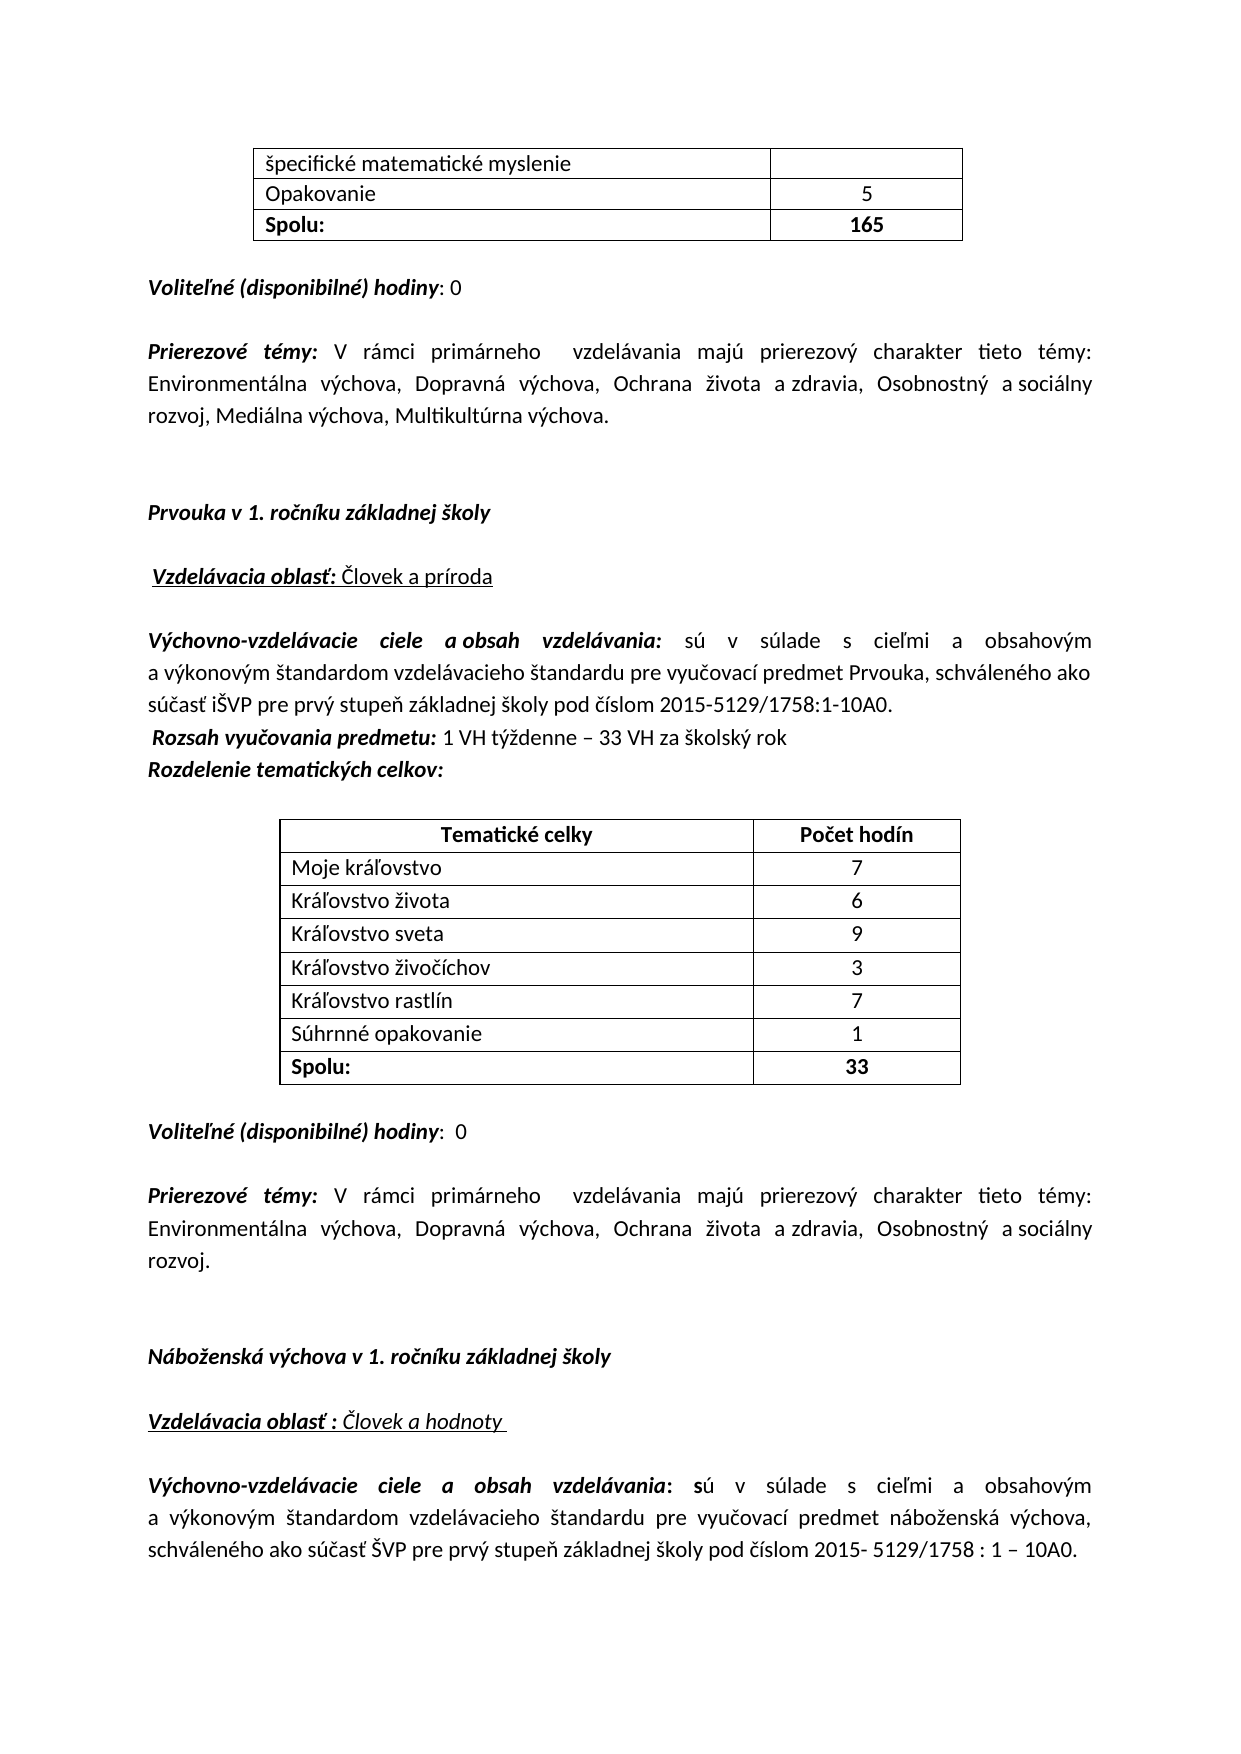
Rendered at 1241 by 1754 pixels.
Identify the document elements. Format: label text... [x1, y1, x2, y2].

text Vzdelávacia oblasť: Človek a príroda [152, 562, 1063, 590]
text Vzdelávacia oblasť : Človek a hodnoty [148, 1407, 1093, 1435]
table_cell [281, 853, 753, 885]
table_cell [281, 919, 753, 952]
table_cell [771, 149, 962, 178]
text Voliteľné (disponibilné) hodiny: 0 [148, 1117, 1093, 1145]
text Rozsah vyučovania predmetu: 1 VH týždenne – 33 VH za školský rok [152, 723, 1063, 751]
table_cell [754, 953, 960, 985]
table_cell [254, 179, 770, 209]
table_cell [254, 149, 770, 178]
text Prierezové témy: V rámci primárneho vzdelávania majú prierezový charakter tieto témy: Environmentálna výchova, Dopravná výchova, Ochrana života a zdravia, Osobnostný a sociálny rozvoj. [148, 1181, 1093, 1274]
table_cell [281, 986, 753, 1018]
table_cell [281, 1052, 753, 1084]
subtitle Prvouka v 1. ročníku základnej školy [148, 498, 1093, 526]
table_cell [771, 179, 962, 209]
text Výchovno-vzdelávacie ciele a obsah vzdelávania: sú v súlade s cieľmi a obsahovým a výkonovým štandardom vzdelávacieho štandardu pre vyučovací predmet náboženská výchova, schváleného ako súčasť ŠVP pre prvý stupeň základnej školy pod číslom 2015- 5129/1758 : 1 – 10A0. [148, 1471, 1093, 1563]
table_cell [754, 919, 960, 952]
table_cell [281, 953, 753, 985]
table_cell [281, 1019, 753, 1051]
text Prierezové témy: V rámci primárneho vzdelávania majú prierezový charakter tieto témy: Environmentálna výchova, Dopravná výchova, Ochrana života a zdravia, Osobnostný a sociálny rozvoj, Mediálna výchova, Multikultúrna výchova. [148, 337, 1093, 429]
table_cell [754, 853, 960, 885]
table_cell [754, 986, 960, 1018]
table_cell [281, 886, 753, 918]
text Výchovno-vzdelávacie ciele a obsah vzdelávania: sú v súlade s cieľmi a obsahovým a výkonovým štandardom vzdelávacieho štandardu pre vyučovací predmet Prvouka, schváleného ako súčasť iŠVP pre prvý stupeň základnej školy pod číslom 2015-5129/1758:1-10A0. [148, 626, 1093, 718]
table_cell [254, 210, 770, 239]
text Rozdelenie tematických celkov: [148, 755, 1093, 783]
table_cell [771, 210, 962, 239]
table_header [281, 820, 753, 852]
text Náboženská výchova v 1. ročníku základnej školy [148, 1342, 1093, 1370]
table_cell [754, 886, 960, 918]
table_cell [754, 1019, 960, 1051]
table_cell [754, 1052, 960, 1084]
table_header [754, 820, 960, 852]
text Voliteľné (disponibilné) hodiny: 0 [148, 273, 1093, 301]
